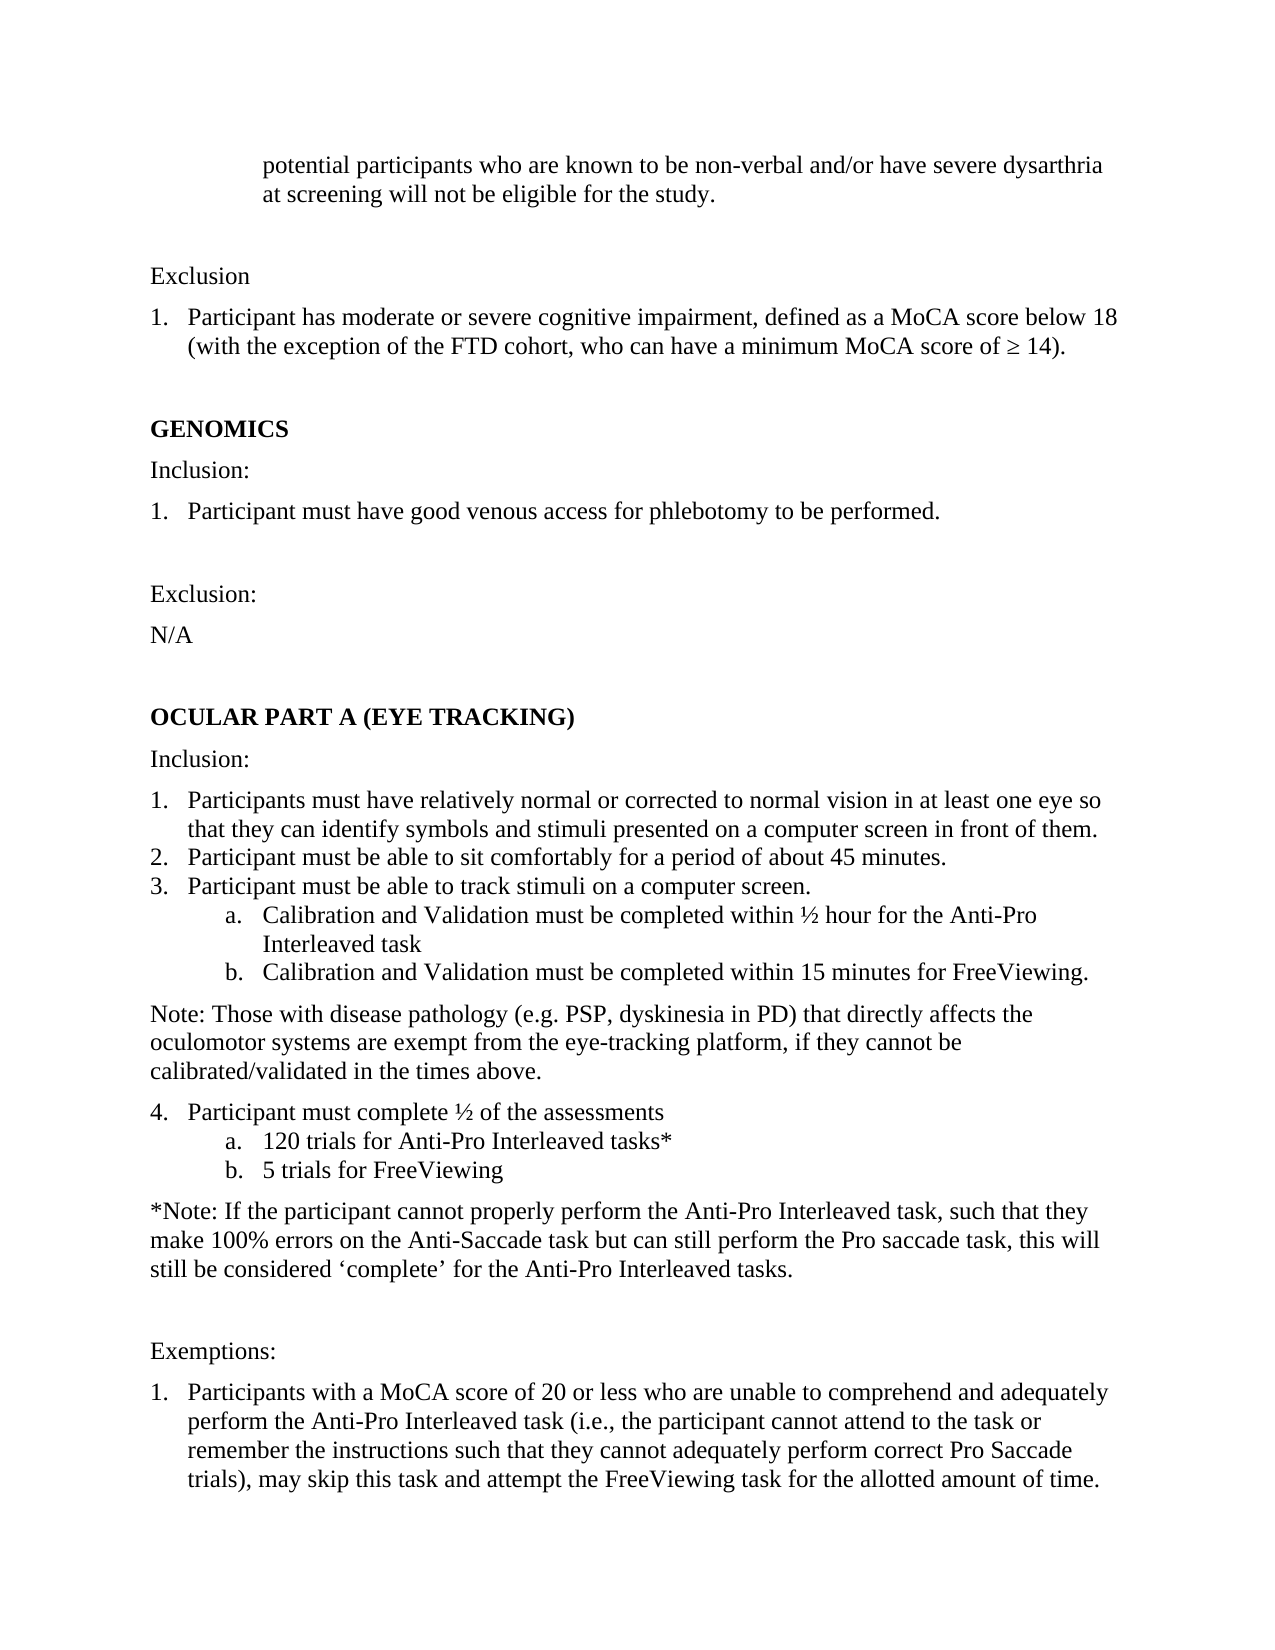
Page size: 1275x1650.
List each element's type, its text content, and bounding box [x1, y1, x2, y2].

list Participant has moderate or severe cognitive impairment, defined as a MoCA score below 18 (with the exception of the FTD cohort, who can have a minimum MoCA score of ≥ 14). [150, 302, 1125, 360]
text OCULAR PART A (EYE TRACKING) [150, 702, 1125, 731]
list Calibration and Validation must be completed within 15 minutes for FreeViewing. [225, 957, 1125, 986]
text Exclusion: [150, 579, 1125, 607]
list Participant must be able to track stimuli on a computer screen. [150, 871, 1125, 900]
list Participant must have good venous access for phlebotomy to be performed. [150, 496, 1125, 525]
list Participant must complete ½ of the assessments [150, 1097, 1125, 1126]
text Exclusion [150, 261, 1125, 290]
list Participant must be able to sit comfortably for a period of about 45 minutes. [150, 842, 1125, 871]
text *Note: If the participant cannot properly perform the Anti-Pro Interleaved task, such that they make 100% errors on the Anti-Saccade task but can still perform the Pro saccade task, this will still be considered ‘complete’ for the Anti-Pro Interleaved tasks. [150, 1196, 1125, 1282]
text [225, 150, 1125, 207]
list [150, 1377, 1125, 1492]
text Note: Those with disease pathology (e.g. PSP, dyskinesia in PD) that directly affects the oculomotor systems are exempt from the eye-tracking platform, if they cannot be calibrated/validated in the times above. [150, 999, 1125, 1085]
list Calibration and Validation must be completed within ½ hour for the Anti-Pro Interleaved task [225, 900, 1125, 957]
text N/A [150, 620, 1125, 649]
text Inclusion: [150, 455, 1125, 484]
text Exemptions: [150, 1336, 1125, 1365]
list 5 trials for FreeViewing [225, 1155, 1125, 1184]
list Participants must have relatively normal or corrected to normal vision in at least one eye so that they can identify symbols and stimuli presented on a computer screen in front of them. [150, 785, 1125, 842]
list 120 trials for Anti-Pro Interleaved tasks* [225, 1126, 1125, 1155]
text GENOMICS [150, 414, 1125, 442]
text Inclusion: [150, 744, 1125, 772]
